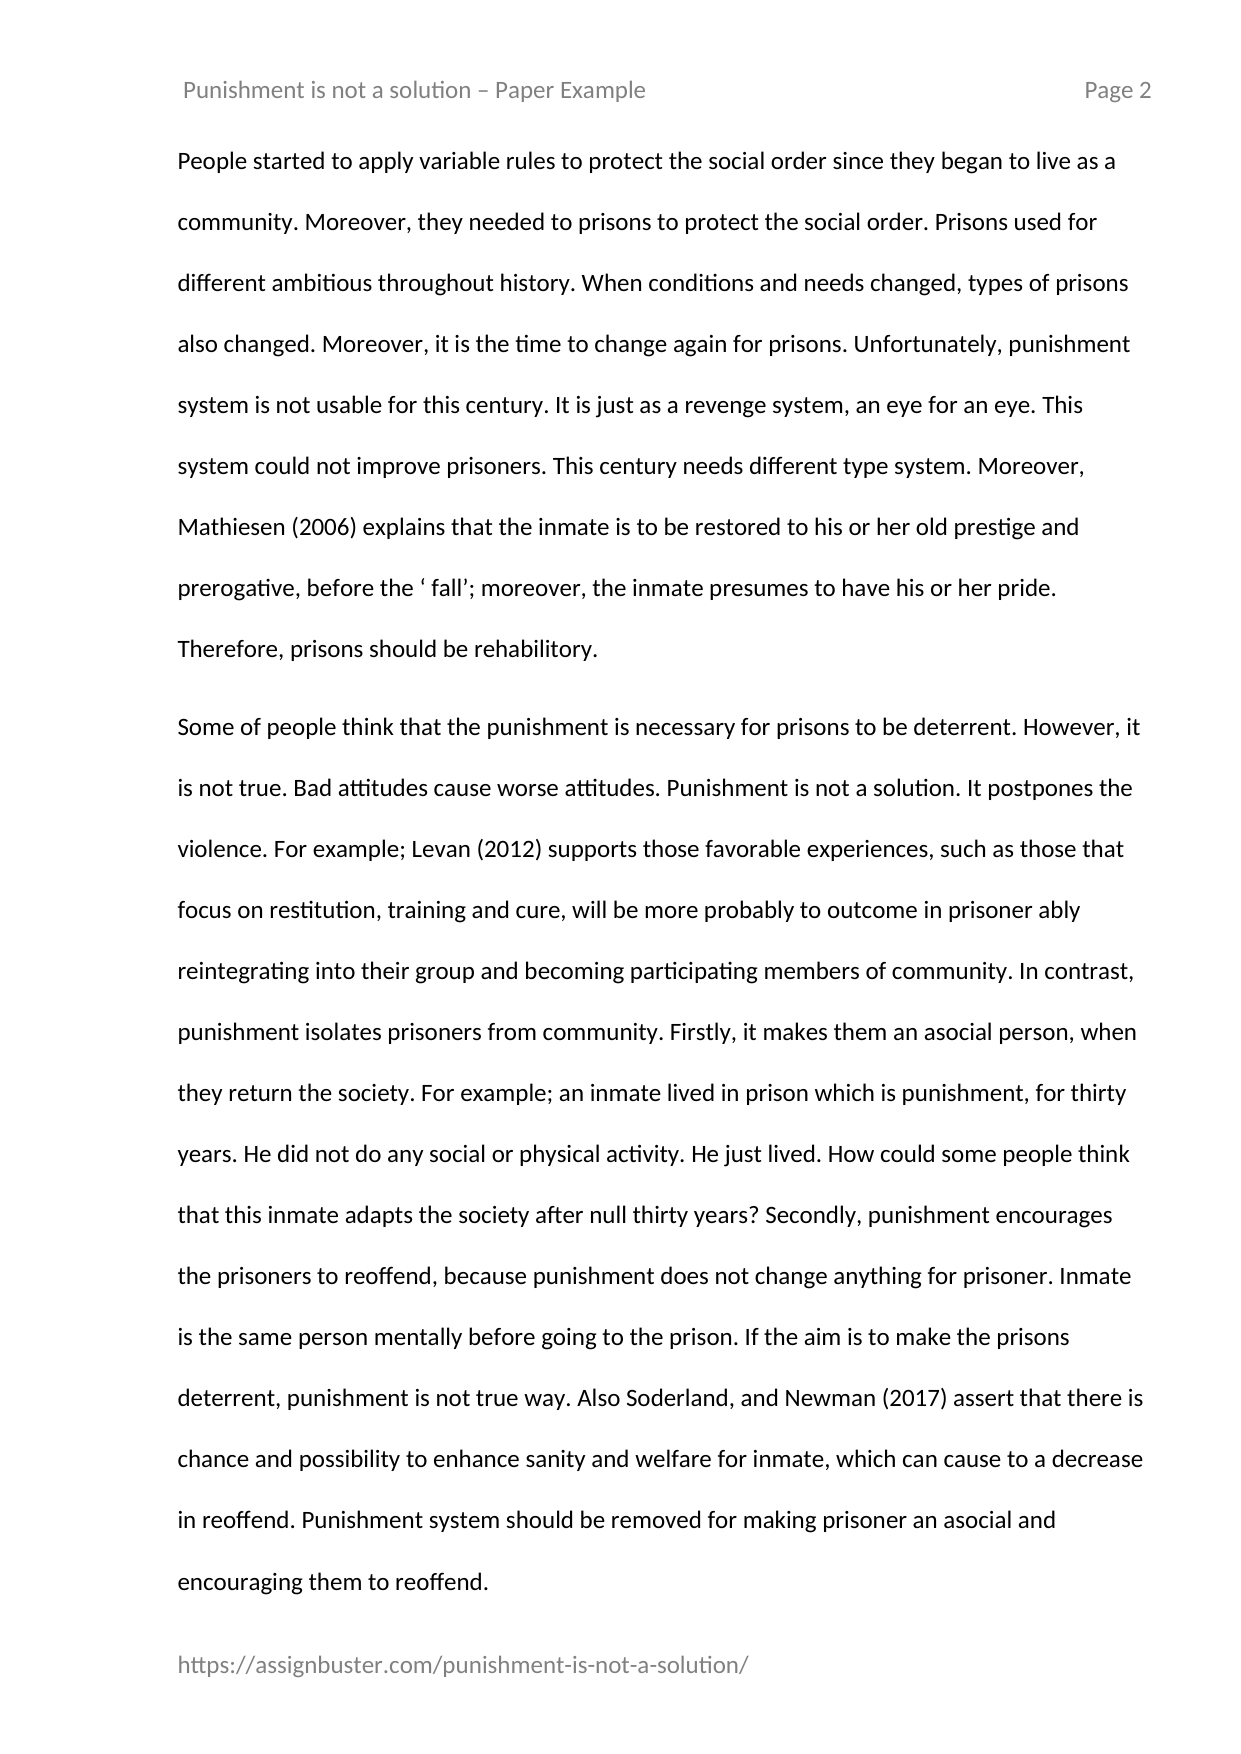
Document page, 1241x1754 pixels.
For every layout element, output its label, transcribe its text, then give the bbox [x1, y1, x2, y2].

text Some of people think that the punishment is necessary for prisons to be deterrent. However, it is not true. Bad attitudes cause worse attitudes. Punishment is not a solution. It postpones the violence. For example; Levan (2012) supports those favorable experiences, such as those that focus on restitution, training and cure, will be more probably to outcome in prisoner ably reintegrating into their group and becoming participating members of community. In contrast, punishment isolates prisoners from community. Firstly, it makes them an asocial person, when they return the society. For example; an inmate lived in prison which is punishment, for thirty years. He did not do any social or physical activity. He just lived. How could some people think that this inmate adapts the society after null thirty years? Secondly, punishment encourages the prisoners to reoffend, because punishment does not change anything for prisoner. Inmate is the same person mentally before going to the prison. If the aim is to make the prisons deterrent, punishment is not true way. Also Soderland, and Newman (2017) assert that there is chance and possibility to enhance sanity and welfare for inmate, which can cause to a decrease in reoffend. Punishment system should be removed for making prisoner an asocial and encouraging them to reoffend. [177, 711, 1152, 1596]
text People started to apply variable rules to protect the social order since they began to live as a community. Moreover, they needed to prisons to protect the social order. Prisons used for different ambitious throughout history. When conditions and needs changed, types of prisons also changed. Moreover, it is the time to change again for prisons. Unfortunately, punishment system is not usable for this century. It is just as a revenge system, an eye for an eye. This system could not improve prisoners. This century needs different type system. Moreover, Mathiesen (2006) explains that the inmate is to be restored to his or her old prestige and prerogative, before the ‘ fall’; moreover, the inmate presumes to have his or her pride. Therefore, prisons should be rehabilitory. [177, 145, 1152, 664]
